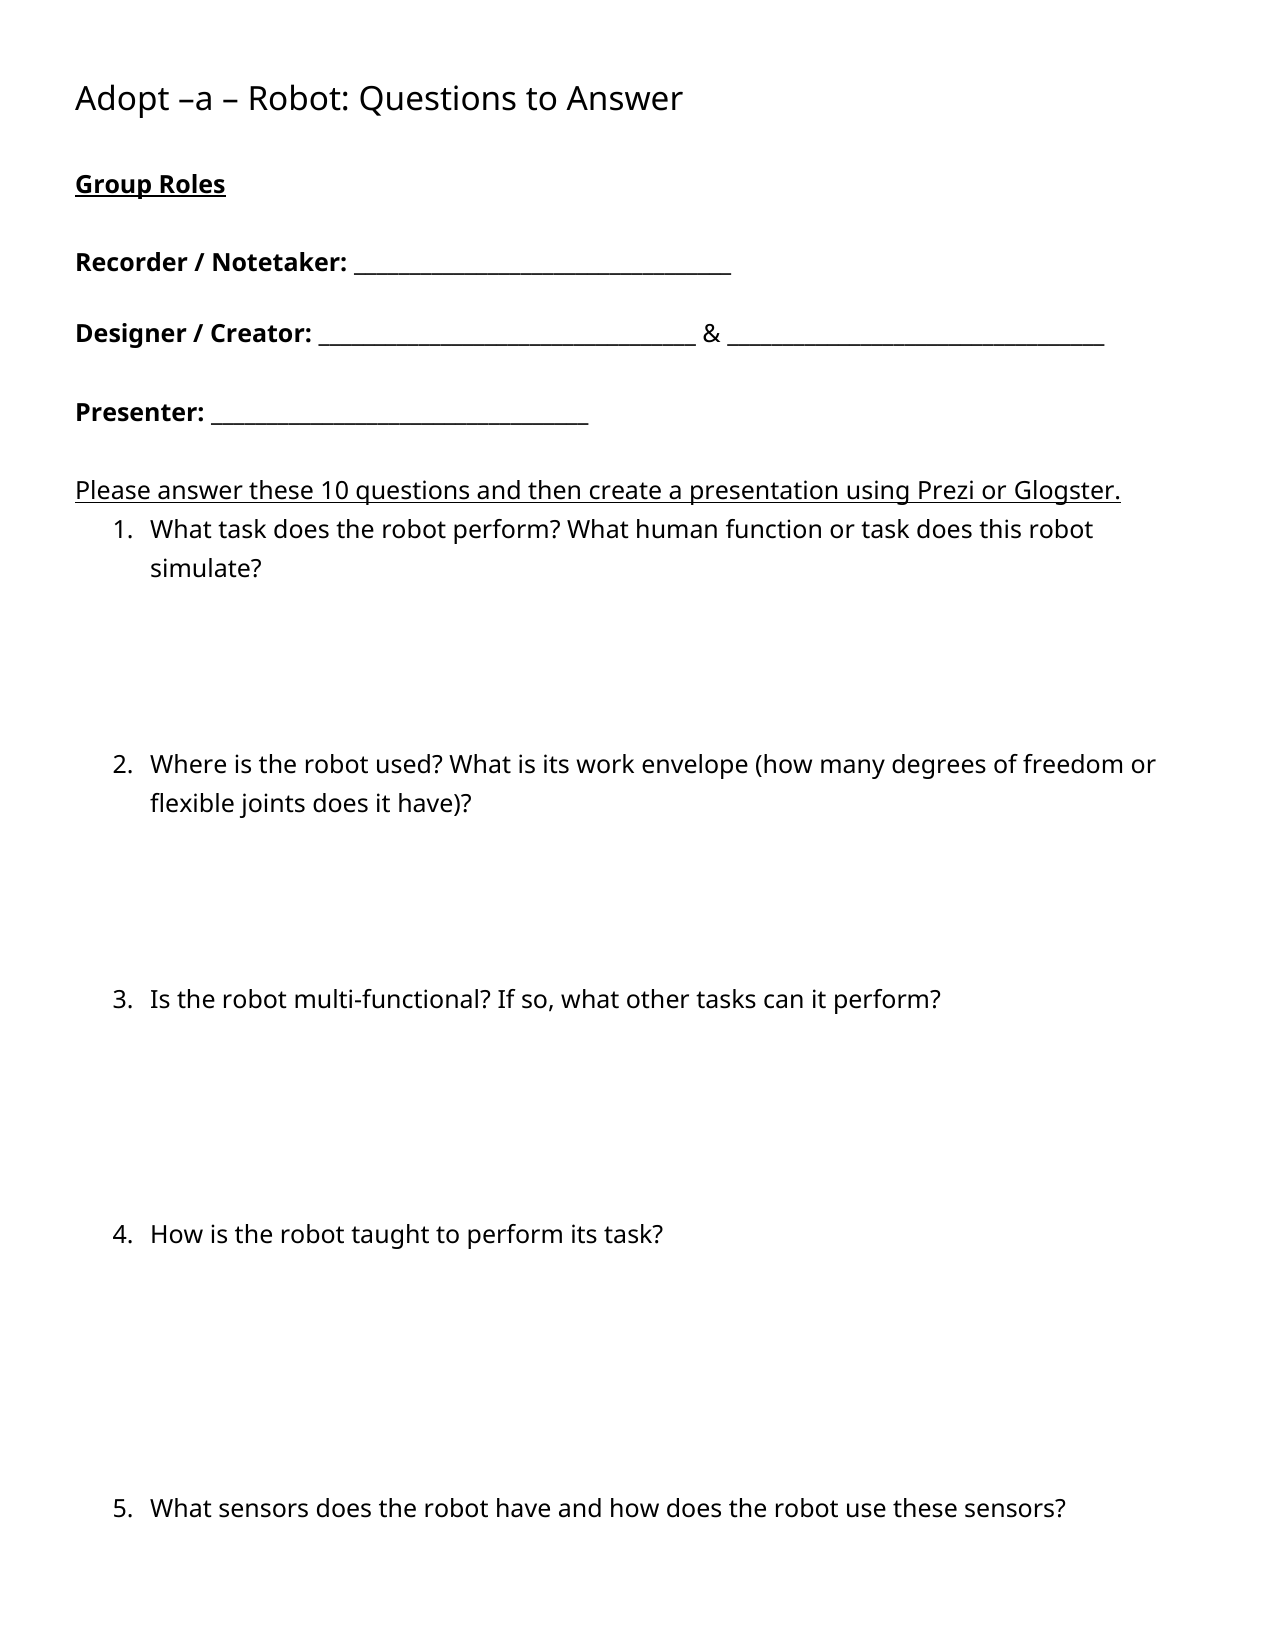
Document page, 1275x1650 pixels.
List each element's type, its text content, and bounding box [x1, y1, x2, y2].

text Adopt –a – Robot: Questions to Answer [75, 75, 1200, 120]
text Recorder / Notetaker: __________________________________ [75, 206, 1200, 312]
text Designer / Creator: __________________________________ & __________________________________ [75, 316, 1200, 350]
text Group Roles [75, 166, 1200, 200]
text Please answer these 10 questions and then create a presentation using Prezi or Glogster. [75, 473, 1200, 507]
text Presenter: __________________________________ [75, 394, 1200, 428]
list What task does the robot perform? What human function or task does this robot simulate? [112, 512, 1200, 585]
list How is the robot taught to perform its task? [112, 1217, 1200, 1251]
list What sensors does the robot have and how does the robot use these sensors? [112, 1491, 1200, 1525]
list Is the robot multi-functional? If so, what other tasks can it perform? [112, 982, 1200, 1016]
list Where is the robot used? What is its work envelope (how many degrees of freedom or flexible joints does it have)? [112, 747, 1200, 820]
